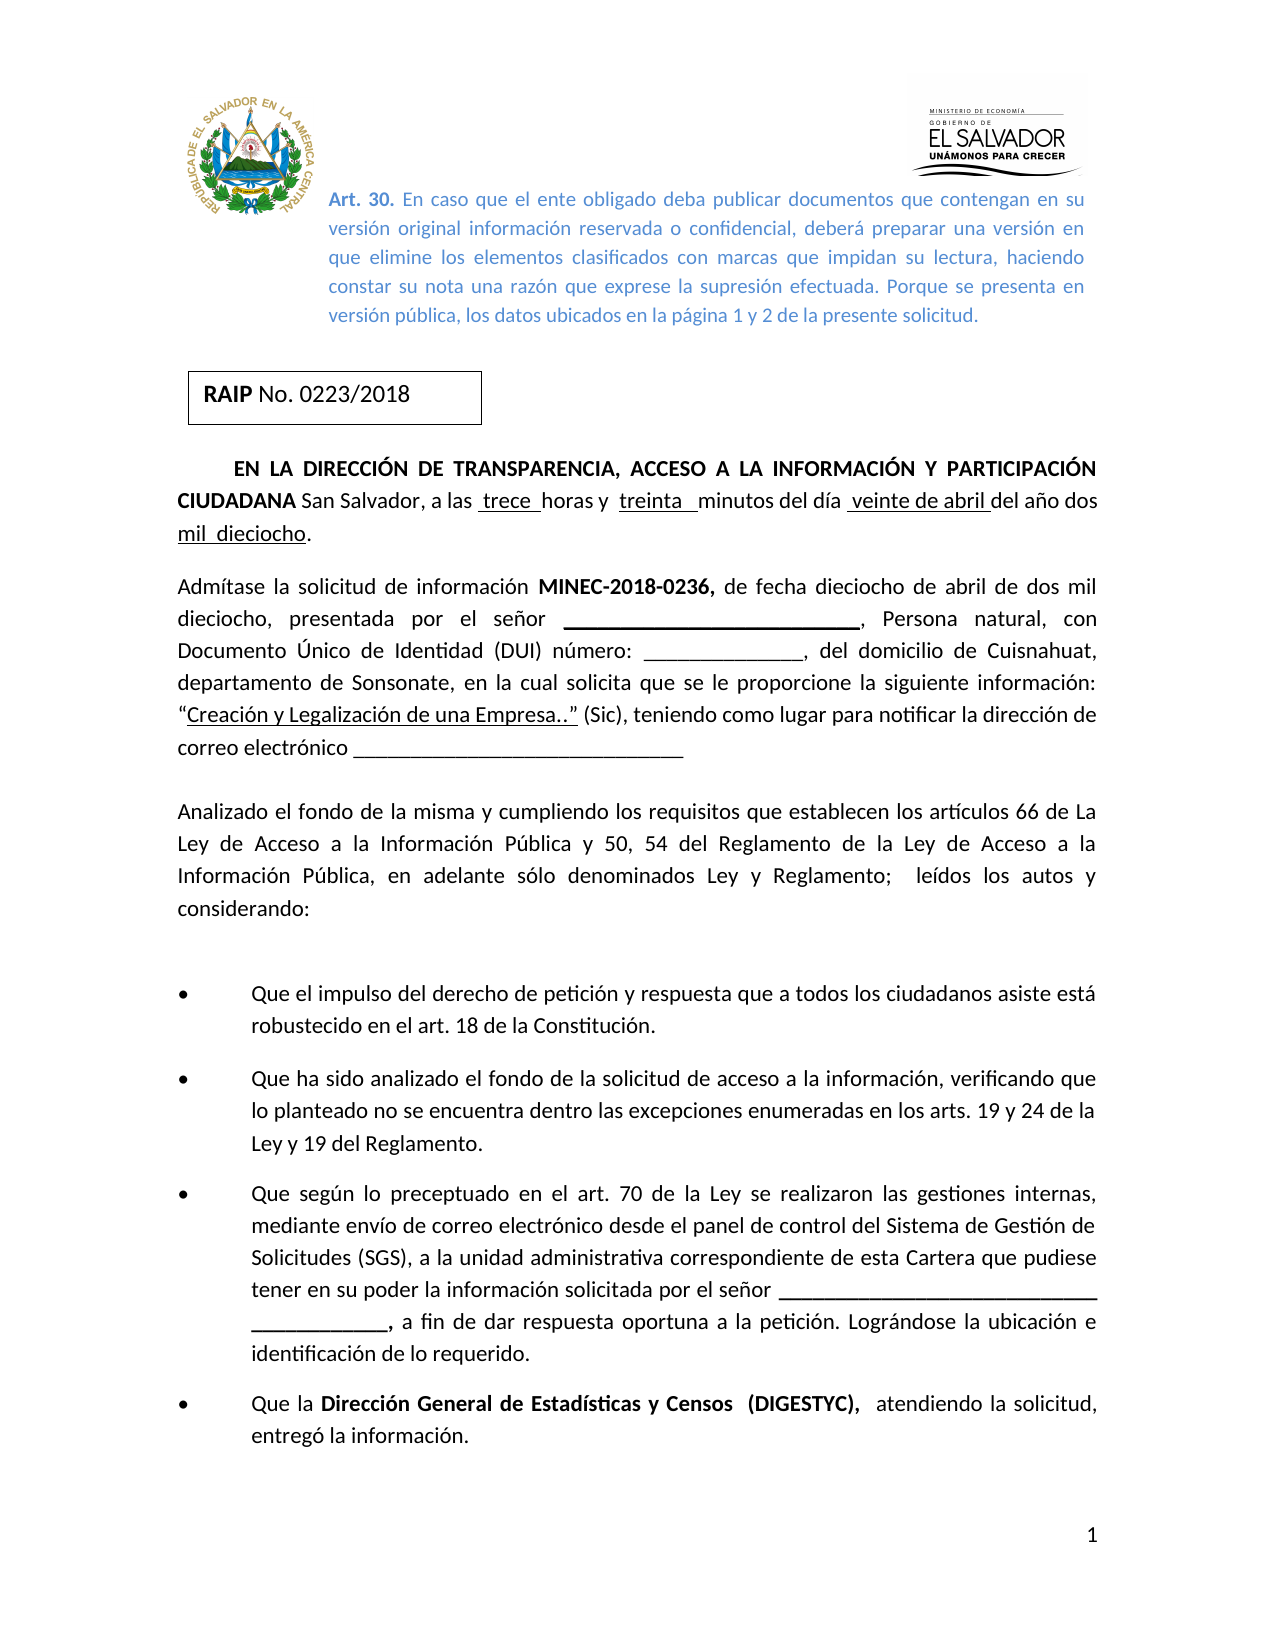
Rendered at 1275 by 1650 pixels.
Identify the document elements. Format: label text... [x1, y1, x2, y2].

list Que ha sido analizado el fondo de la solicitud de acceso a la información, verificando que lo planteado no se encuentra dentro las excepciones enumeradas en los arts. 19 y 24 de la Ley y 19 del Reglamento. [177, 1064, 1098, 1157]
text Admítase la solicitud de información MINEC-2018-0236, de fecha dieciocho de abril de dos mil dieciocho, presentada por el señor __________________________, Persona natural, con Documento Único de Identidad (DUI) número: ______________, del domicilio de Cuisnahuat, departamento de Sonsonate, en la cual solicita que se le proporcione la siguiente información: “Creación y Legalización de una Empresa..” (Sic), teniendo como lugar para notificar la dirección de correo electrónico _____________________________ [177, 572, 1098, 761]
picture [906, 73, 1088, 176]
text EN LA DIRECCIÓN DE TRANSPARENCIA, ACCESO A LA INFORMACIÓN Y PARTICIPACIÓN CIUDADANA San Salvador, a las trece horas y treinta minutos del día veinte de abril del año dos mil dieciocho. [177, 454, 1098, 547]
list Que según lo preceptuado en el art. 70 de la Ley se realizaron las gestiones internas, mediante envío de correo electrónico desde el panel de control del Sistema de Gestión de Solicitudes (SGS), a la unidad administrativa correspondiente de esta Cartera que pudiese tener en su poder la información solicitada por el señor ____________________________ ____________, a fin de dar respuesta oportuna a la petición. Lográndose la ubicación e identificación de lo requerido. [177, 1179, 1098, 1368]
list Que la Dirección General de Estadísticas y Censos (DIGESTYC), atendiendo la solicitud, entregó la información. [177, 1389, 1098, 1449]
list Que el impulso del derecho de petición y respuesta que a todos los ciudadanos asiste está robustecido en el art. 18 de la Constitución. [177, 979, 1098, 1039]
picture [187, 97, 314, 215]
text Analizado el fondo de la misma y cumpliendo los requisitos que establecen los artículos 66 de La Ley de Acceso a la Información Pública y 50, 54 del Reglamento de la Ley de Acceso a la Información Pública, en adelante sólo denominados Ley y Reglamento; leídos los autos y considerando: [177, 797, 1098, 922]
